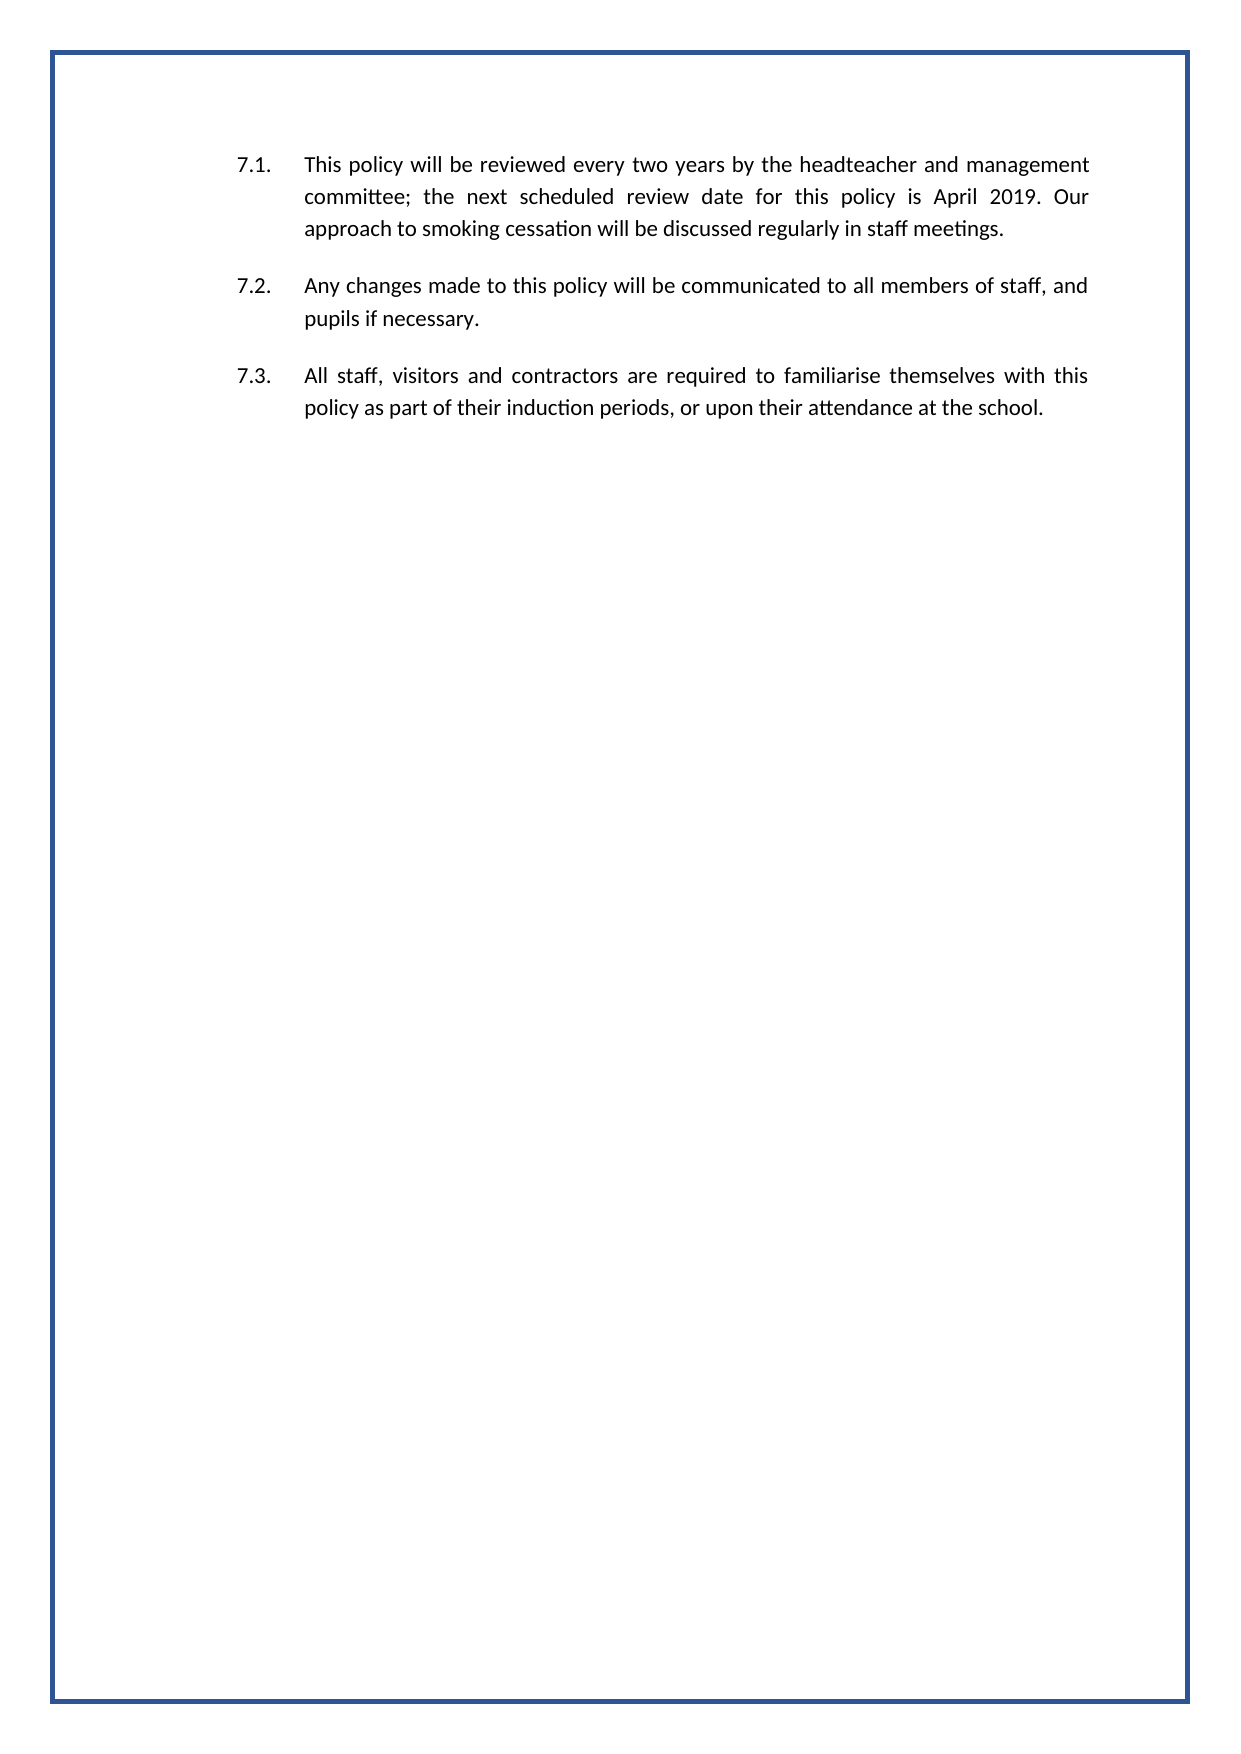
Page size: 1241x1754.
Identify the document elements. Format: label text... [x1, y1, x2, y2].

list All staff, visitors and contractors are required to familiarise themselves with this policy as part of their induction periods, or upon their attendance at the school. [254, 361, 1090, 421]
list Any changes made to this policy will be communicated to all members of staff, and pupils if necessary. [254, 272, 1090, 332]
list This policy will be reviewed every two years by the headteacher and management committee; the next scheduled review date for this policy is April 2019. Our approach to smoking cessation will be discussed regularly in staff meetings. [254, 150, 1090, 242]
